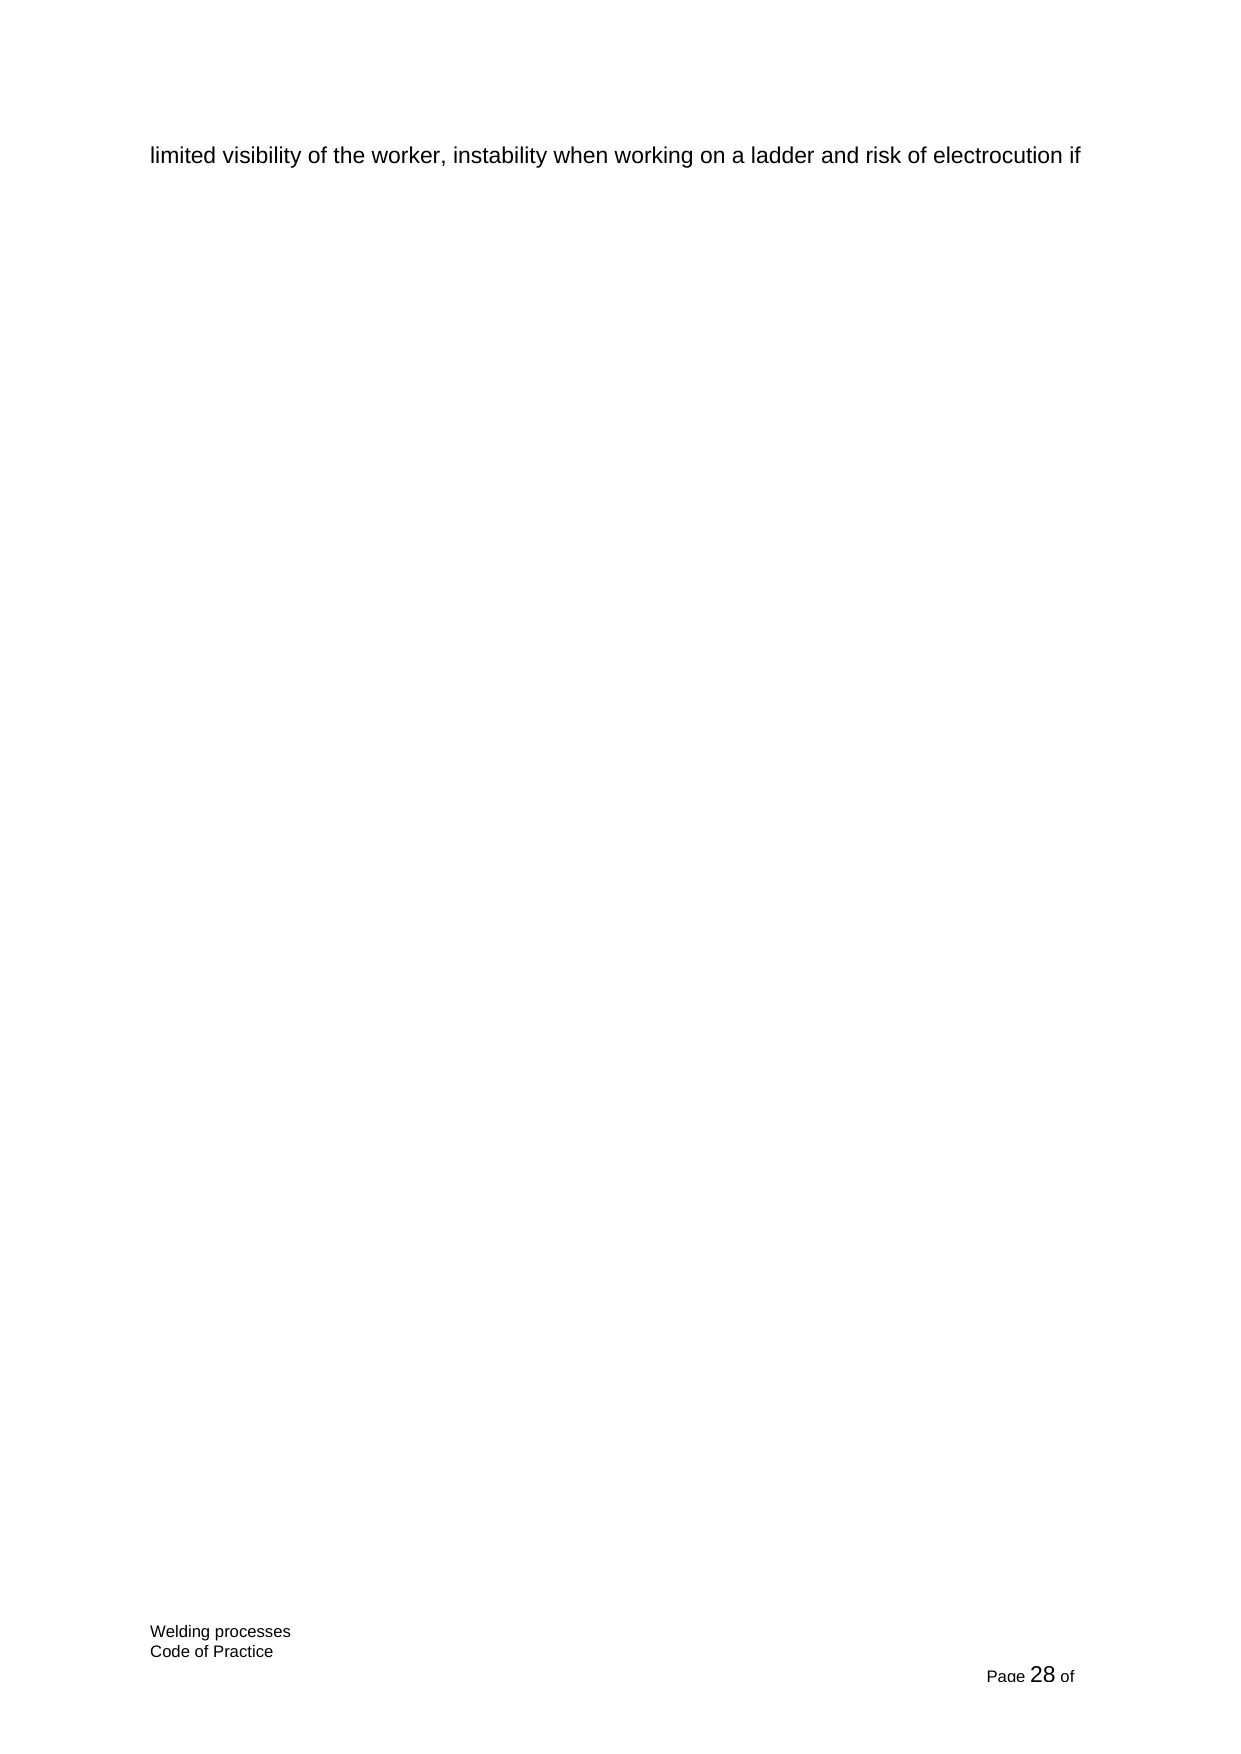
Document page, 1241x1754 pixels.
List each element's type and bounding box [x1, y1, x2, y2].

text [150, 142, 1083, 168]
